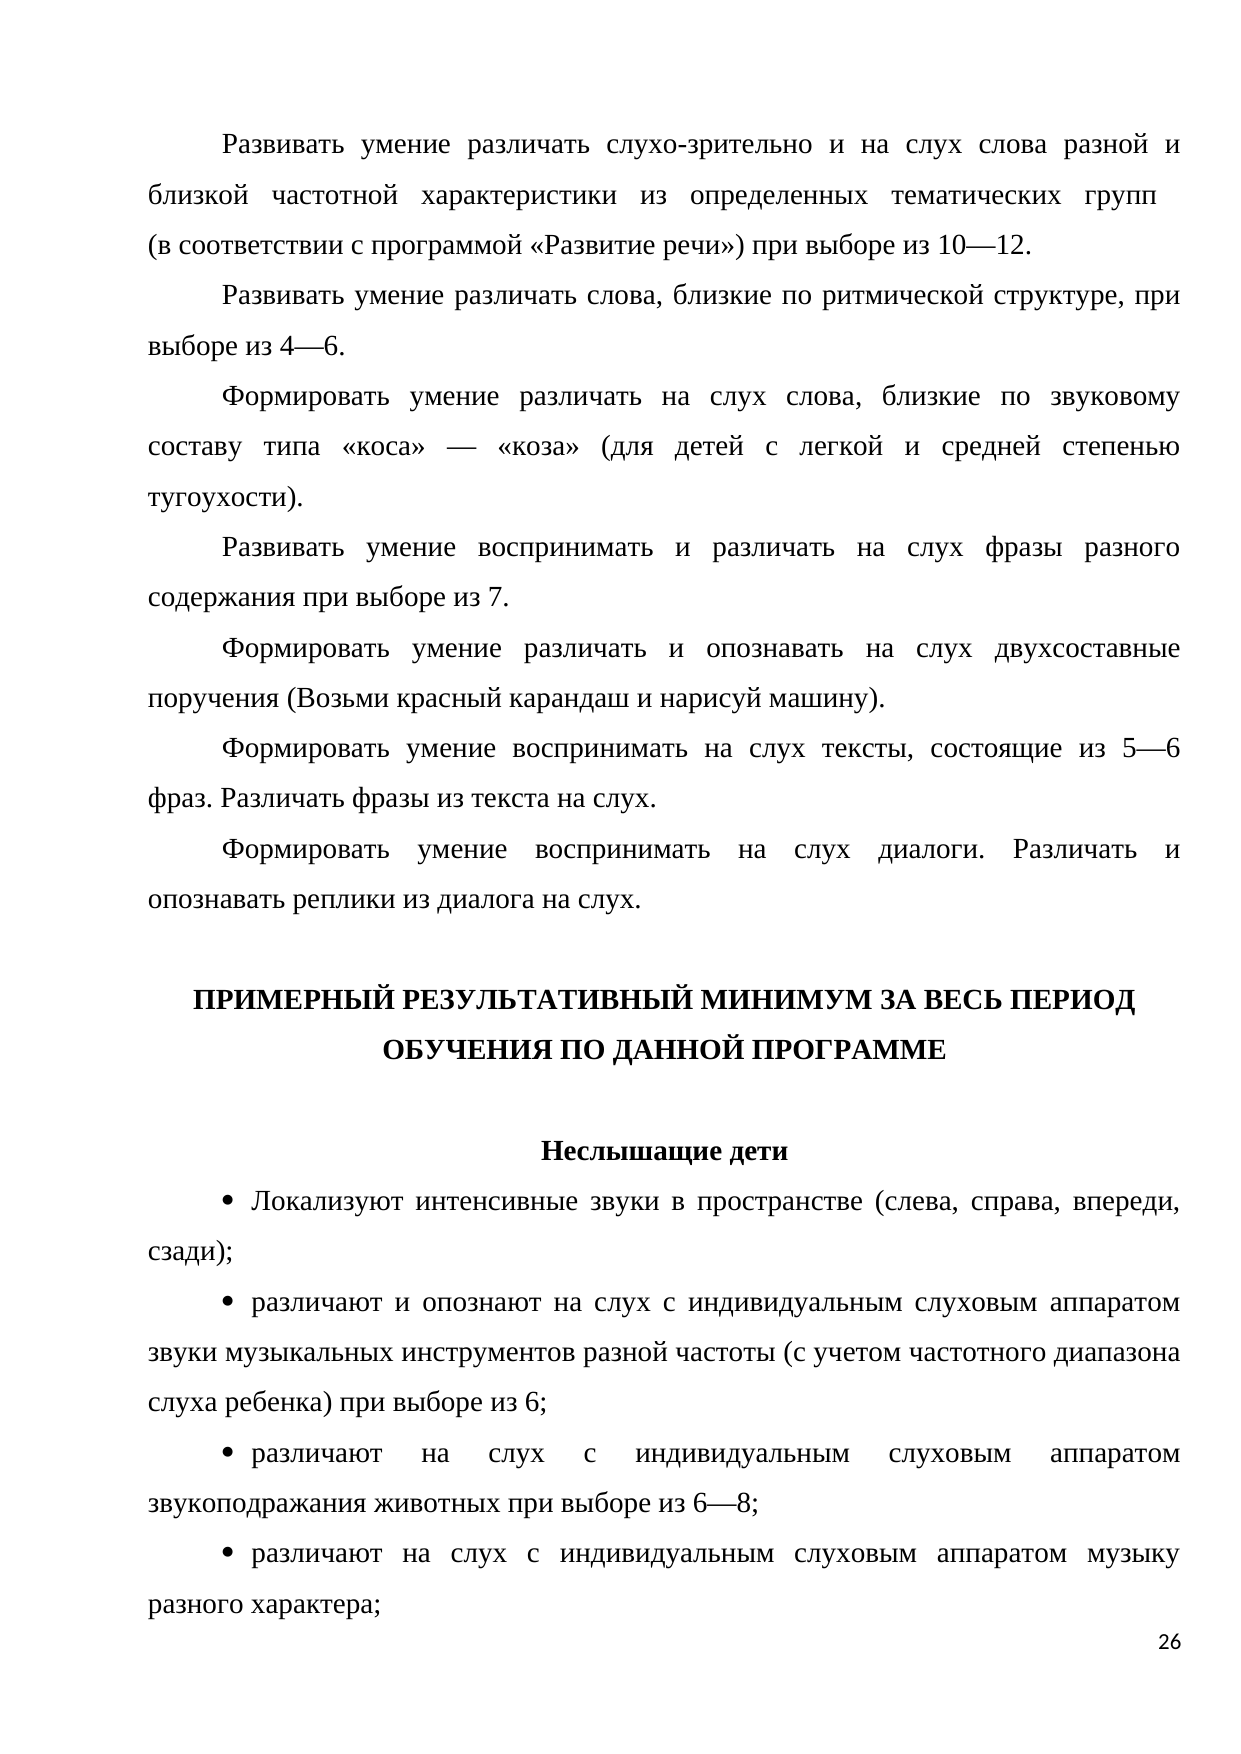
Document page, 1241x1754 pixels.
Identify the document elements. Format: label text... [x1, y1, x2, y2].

text Неслышащие дети [148, 1133, 1181, 1166]
text Формировать умение воспринимать на слух тексты, состоящие из 5—6 фраз. Различать фразы из текста на слух. [148, 730, 1181, 814]
text Формировать умение различать и опознавать на слух двухсоставные поручения (Возьми красный карандаш и нарисуй машину). [148, 630, 1181, 713]
text Развивать умение различать слова, близкие по ритмической структуре, при выборе из 4—6. [148, 277, 1181, 361]
text Формировать умение воспринимать на слух диалоги. Различать и опознавать реплики из диалога на слух. [148, 831, 1181, 915]
text Развивать умение различать слухо-зрительно и на слух слова разной и близкой частотной характеристики из определенных тематических групп (в соответствии с программой «Развитие речи») при выборе из 10—12. [148, 127, 1181, 261]
list Локализуют интенсивные звуки в пространстве (слева, справа, впереди, сзади); [148, 1183, 1181, 1267]
text Развивать умение воспринимать и различать на слух фразы разного содержания при выборе из 7. [148, 529, 1181, 613]
list различают на слух с индивидуальным слуховым аппаратом звукоподражания животных при выборе из 6—8; [148, 1435, 1181, 1519]
list различают и опознают на слух с индивидуальным слуховым аппаратом звуки музыкальных инструментов разной частоты (с учетом частотного диапазона слуха ребенка) при выборе из 6; [148, 1284, 1181, 1418]
list различают на слух с индивидуальным слуховым аппаратом музыку разного характера; [148, 1536, 1181, 1619]
text Формировать умение различать на слух слова, близкие по звуковому составу типа «коса» — «коза» (для детей с легкой и средней степенью тугоухости). [148, 378, 1181, 512]
text ПРИМЕРНЫЙ РЕЗУЛЬТАТИВНЫЙ МИНИМУМ ЗА ВЕСЬ ПЕРИОД ОБУЧЕНИЯ ПО ДАННОЙ ПРОГРАММЕ [148, 982, 1181, 1066]
